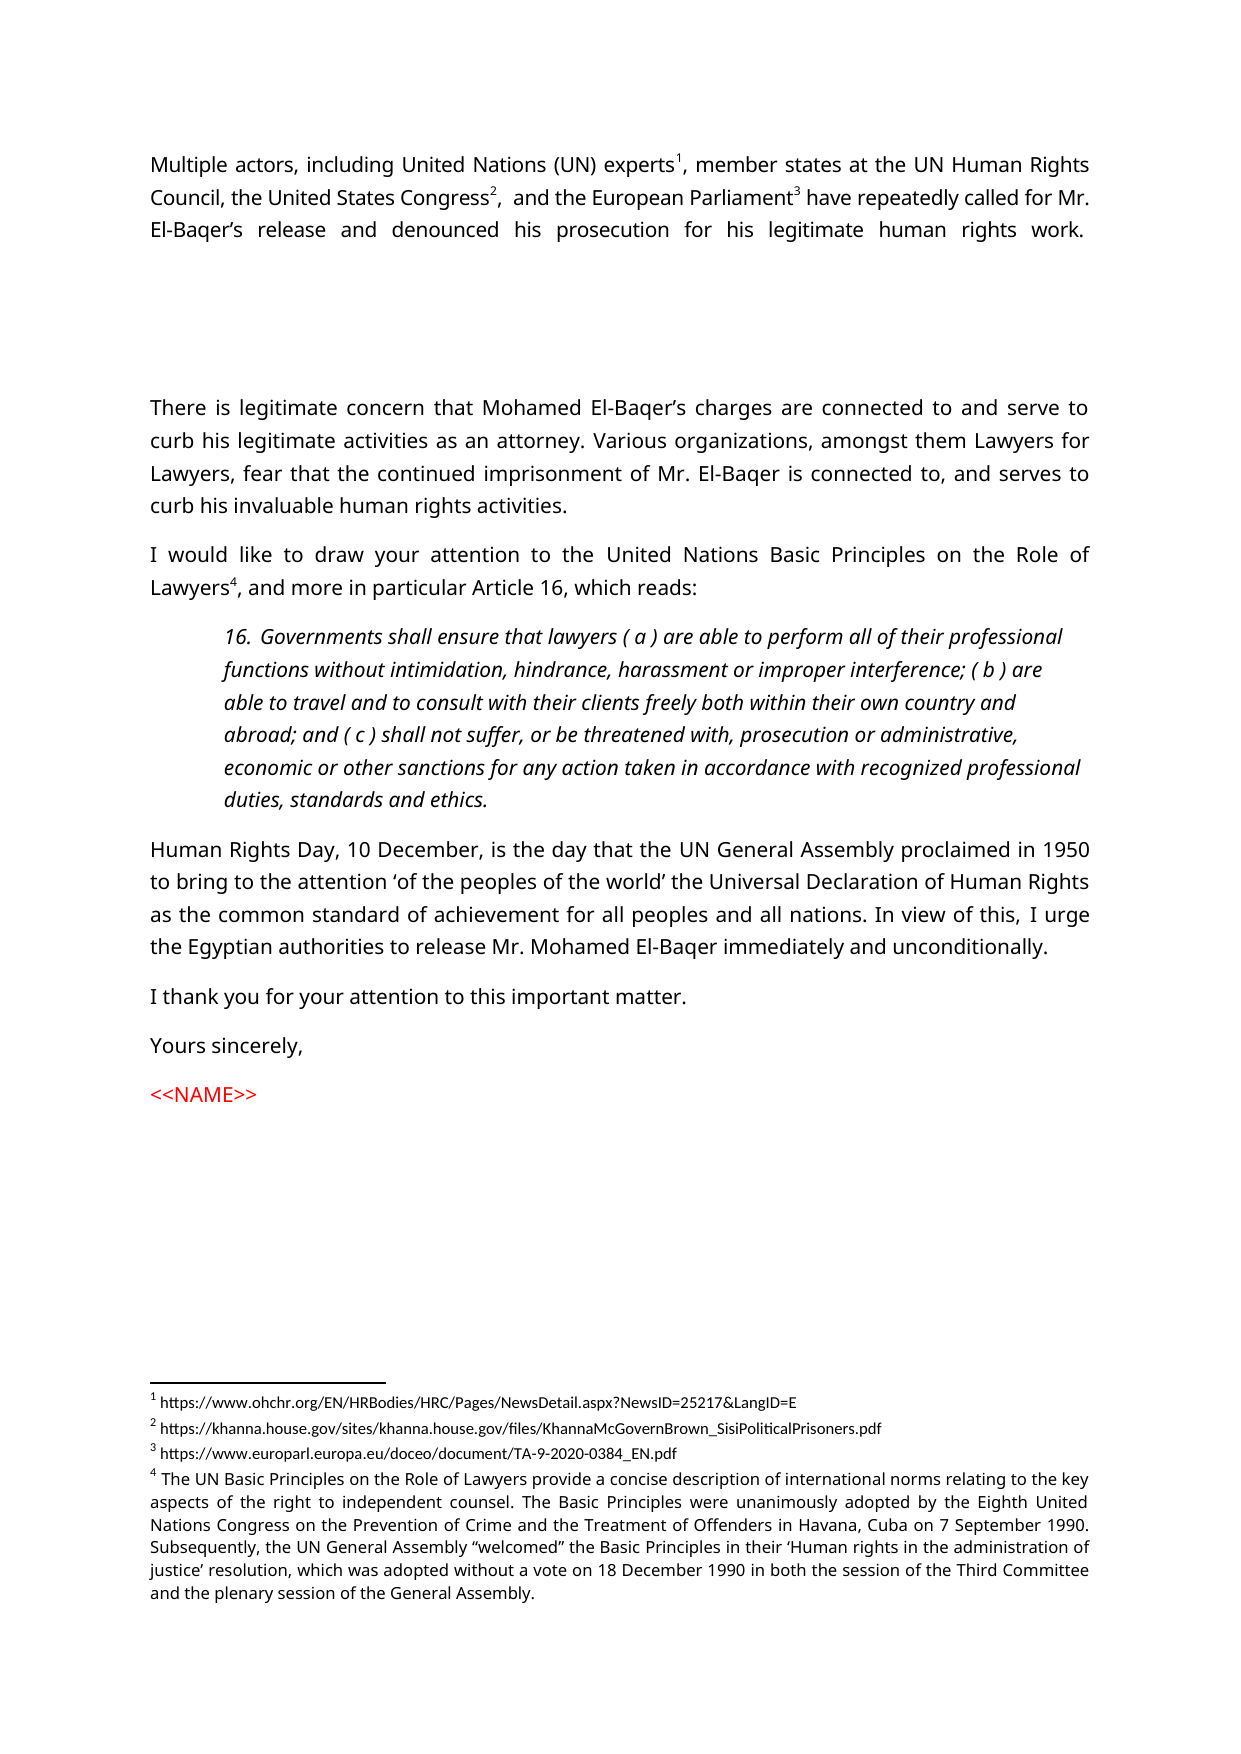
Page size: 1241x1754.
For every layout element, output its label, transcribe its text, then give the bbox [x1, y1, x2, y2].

text Human Rights Day, 10 December, is the day that the UN General Assembly proclaimed in 1950 to bring to the attention ‘of the peoples of the world’ the Universal Declaration of Human Rights as the common standard of achievement for all peoples and all nations. In view of this, I urge the Egyptian authorities to release Mr. Mohamed El-Baqer immediately and unconditionally. [150, 835, 1090, 867]
text There is legitimate concern that Mohamed El-Baqer’s charges are connected to and serve to curb his legitimate activities as an attorney. Various organizations, amongst them Lawyers for Lawyers, fear that the continued imprisonment of Mr. El-Baqer is connected to, and serves to curb his invaluable human rights activities. [150, 393, 1090, 520]
text Human Rights Day, 10 December, is the day that the UN General Assembly proclaimed in 1950 to bring to the attention ‘of the peoples of the world’ the Universal Declaration of Human Rights as the common standard of achievement for all peoples and all nations. In view of this, I urge the Egyptian authorities to release Mr. Mohamed El-Baqer immediately and unconditionally. [150, 896, 1090, 961]
text Multiple actors, including United Nations (UN) experts, member states at the UN Human Rights Council, the United States Congress, and the European Parliament have repeatedly called for Mr. El-Baqer’s release and denounced his prosecution for his legitimate human rights work. [150, 150, 1090, 274]
text <<NAME>> [150, 1080, 1090, 1109]
text I would like to draw your attention to the United Nations Basic Principles on the Role of Lawyers, and more in particular Article 16, which reads: [150, 541, 1090, 602]
text Yours sincerely, [150, 1031, 1090, 1059]
text 16. Governments shall ensure that lawyers ( a ) are able to perform all of their professional functions without intimidation, hindrance, harassment or improper interference; ( b ) are able to travel and to consult with their clients freely both within their own country and abroad; and ( c ) shall not suffer, or be threatened with, prosecution or administrative, economic or other sanctions for any action taken in accordance with recognized professional duties, standards and ethics. [224, 622, 1090, 814]
text I thank you for your attention to this important matter. [150, 982, 1090, 1010]
